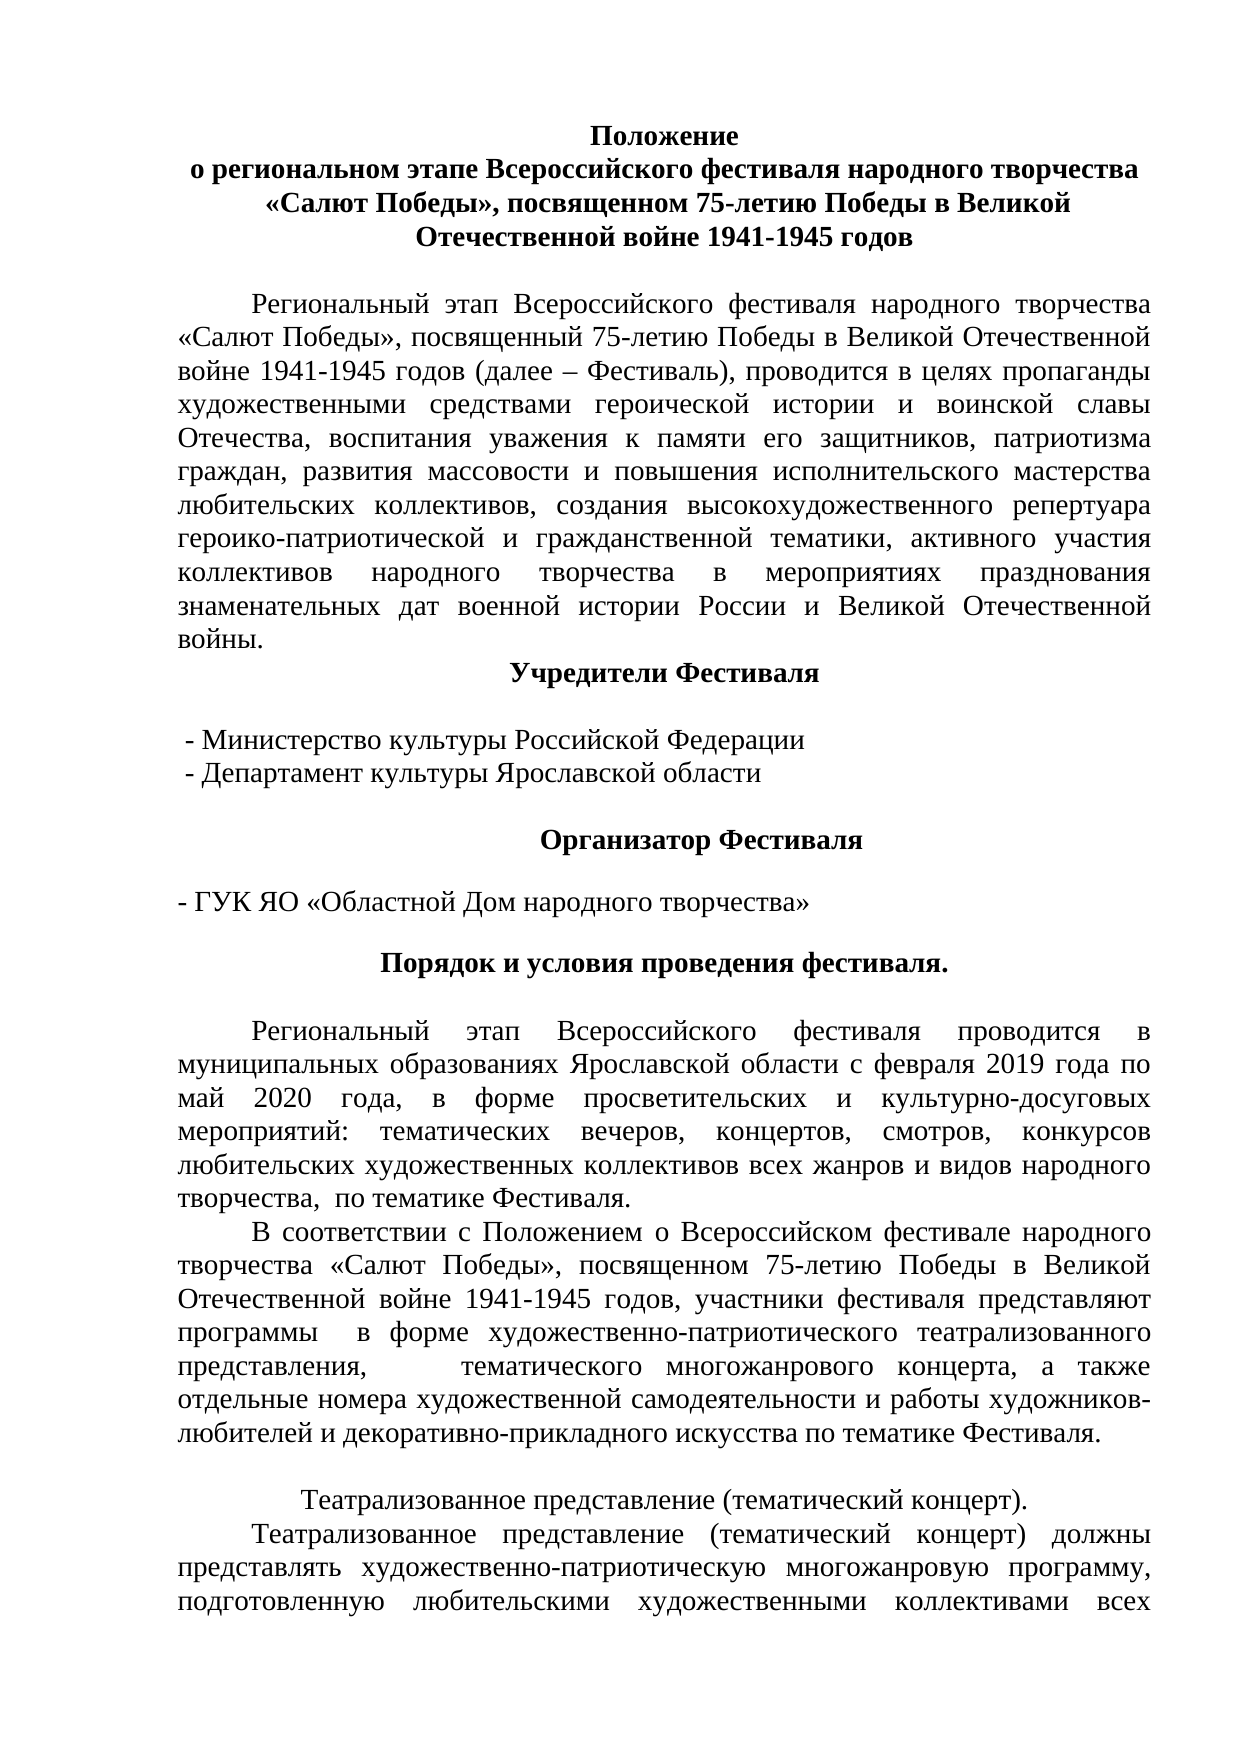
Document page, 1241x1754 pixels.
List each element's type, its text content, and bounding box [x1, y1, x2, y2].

text - ГУК ЯО «Областной Дом народного творчества» [177, 884, 1152, 918]
text - Министерство культуры Российской Федерации [177, 722, 1152, 755]
text - Департамент культуры Ярославской области [177, 755, 1152, 789]
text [177, 1516, 1152, 1616]
text «Салют Победы», посвященном 75-летию Победы в Великой Отечественной войне 1941-1945 годов [177, 185, 1152, 252]
text Региональный этап Всероссийского фестиваля проводится в муниципальных образованиях Ярославской области с февраля 2019 года по май 2020 года, в форме просветительских и культурно-досуговых мероприятий: тематических вечеров, концертов, смотров, конкурсов любительских художественных коллективов всех жанров и видов народного творчества, по тематике Фестиваля. [177, 1013, 1152, 1214]
text Театрализованное представление (тематический концерт). [177, 1482, 1152, 1516]
text Положение [177, 118, 1152, 152]
text Учредители Фестиваля [177, 655, 1152, 688]
text В соответствии с Положением о Всероссийском фестивале народного творчества «Салют Победы», посвященном 75-летию Победы в Великой Отечественной войне 1941-1945 годов, участники фестиваля представляют программы в форме художественно-патриотического театрализованного представления, тематического многожанрового концерта, а также отдельные номера художественной самодеятельности и работы художников-любителей и декоративно-прикладного искусства по тематике Фестиваля. [177, 1214, 1152, 1449]
text Порядок и условия проведения фестиваля. [177, 946, 1152, 979]
text Организатор Фестиваля [177, 822, 1152, 856]
text о региональном этапе Всероссийского фестиваля народного творчества [177, 152, 1152, 185]
text Региональный этап Всероссийского фестиваля народного творчества «Салют Победы», посвященный 75-летию Победы в Великой Отечественной войне 1941-1945 годов (далее – Фестиваль), проводится в целях пропаганды художественными средствами героической истории и воинской славы Отечества, воспитания уважения к памяти его защитников, патриотизма граждан, развития массовости и повышения исполнительского мастерства любительских коллективов, создания высокохудожественного репертуара героико-патриотической и гражданственной тематики, активного участия коллективов народного творчества в мероприятиях празднования знаменательных дат военной истории России и Великой Отечественной войны. [177, 286, 1152, 655]
